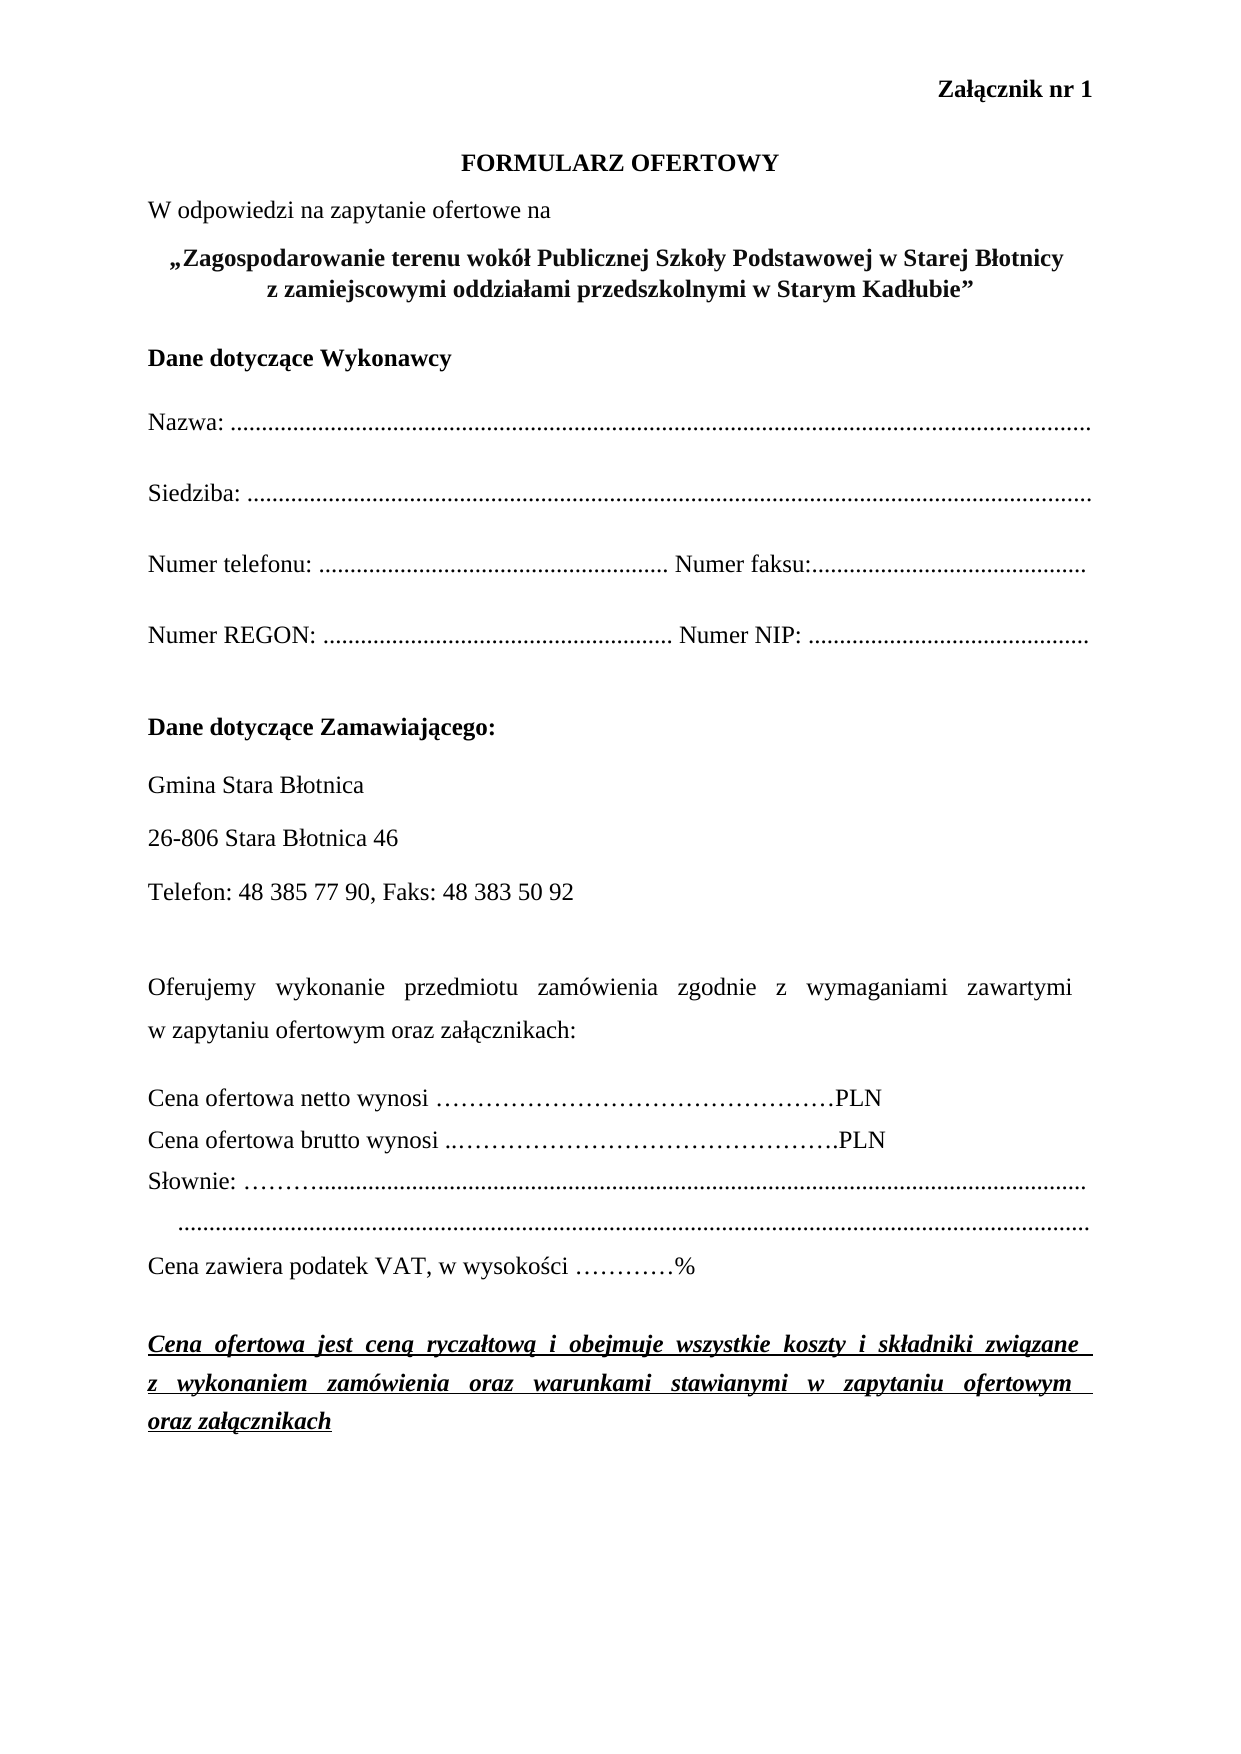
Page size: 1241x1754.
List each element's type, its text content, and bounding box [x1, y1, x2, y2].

text FORMULARZ OFERTOWY [148, 148, 1093, 176]
text Cena ofertowa jest ceną ryczałtową i obejmuje wszystkie koszty i składniki związane z wykonaniem zamówienia oraz warunkami stawianymi w zapytaniu ofertowym oraz załącznikach [148, 1356, 1093, 1393]
text Numer telefonu: ........................................................ Numer faksu:............................................ [148, 549, 1093, 599]
text Cena ofertowa jest ceną ryczałtową i obejmuje wszystkie koszty i składniki związane z wykonaniem zamówienia oraz warunkami stawianymi w zapytaniu ofertowym oraz załącznikach [148, 1394, 1093, 1444]
text Słownie: ………........................................................................................................................... [148, 1166, 1093, 1195]
text „Zagospodarowanie terenu wokół Publicznej Szkoły Podstawowej w Starej Błotnicy z zamiejscowymi oddziałami przedszkolnymi w Starym Kadłubie” [148, 243, 1093, 303]
text Nazwa: [148, 407, 1093, 458]
subtitle Dane dotyczące Wykonawcy [148, 343, 1093, 386]
text Siedziba: [148, 478, 1093, 528]
list .................................................................................................................................................. [177, 1207, 1093, 1236]
text Oferujemy wykonanie przedmiotu zamówienia zgodnie z wymaganiami zawartymi w zapytaniu ofertowym oraz załącznikach: [148, 972, 1093, 1044]
subtitle Telefon: 48 385 77 90, Faks: 48 383 50 92 [148, 877, 1093, 923]
text Cena ofertowa jest ceną ryczałtową i obejmuje wszystkie koszty i składniki związane z wykonaniem zamówienia oraz warunkami stawianymi w zapytaniu ofertowym oraz załącznikach [148, 1329, 1093, 1354]
text Cena ofertowa netto wynosi …………………………………………PLN [148, 1083, 1093, 1112]
text Cena zawiera podatek VAT, w wysokości …………% [148, 1251, 1093, 1279]
text 26-806 Stara Błotnica 46 [148, 823, 1093, 869]
text Numer REGON: ........................................................ Numer NIP: ............................................. [148, 620, 1093, 670]
text Gmina Stara Błotnica [148, 770, 1093, 815]
text Cena ofertowa brutto wynosi ..……………………………………….PLN [148, 1125, 1093, 1153]
text W odpowiedzi na zapytanie ofertowe na [148, 195, 1093, 224]
subtitle Dane dotyczące Zamawiającego: [148, 712, 1093, 757]
